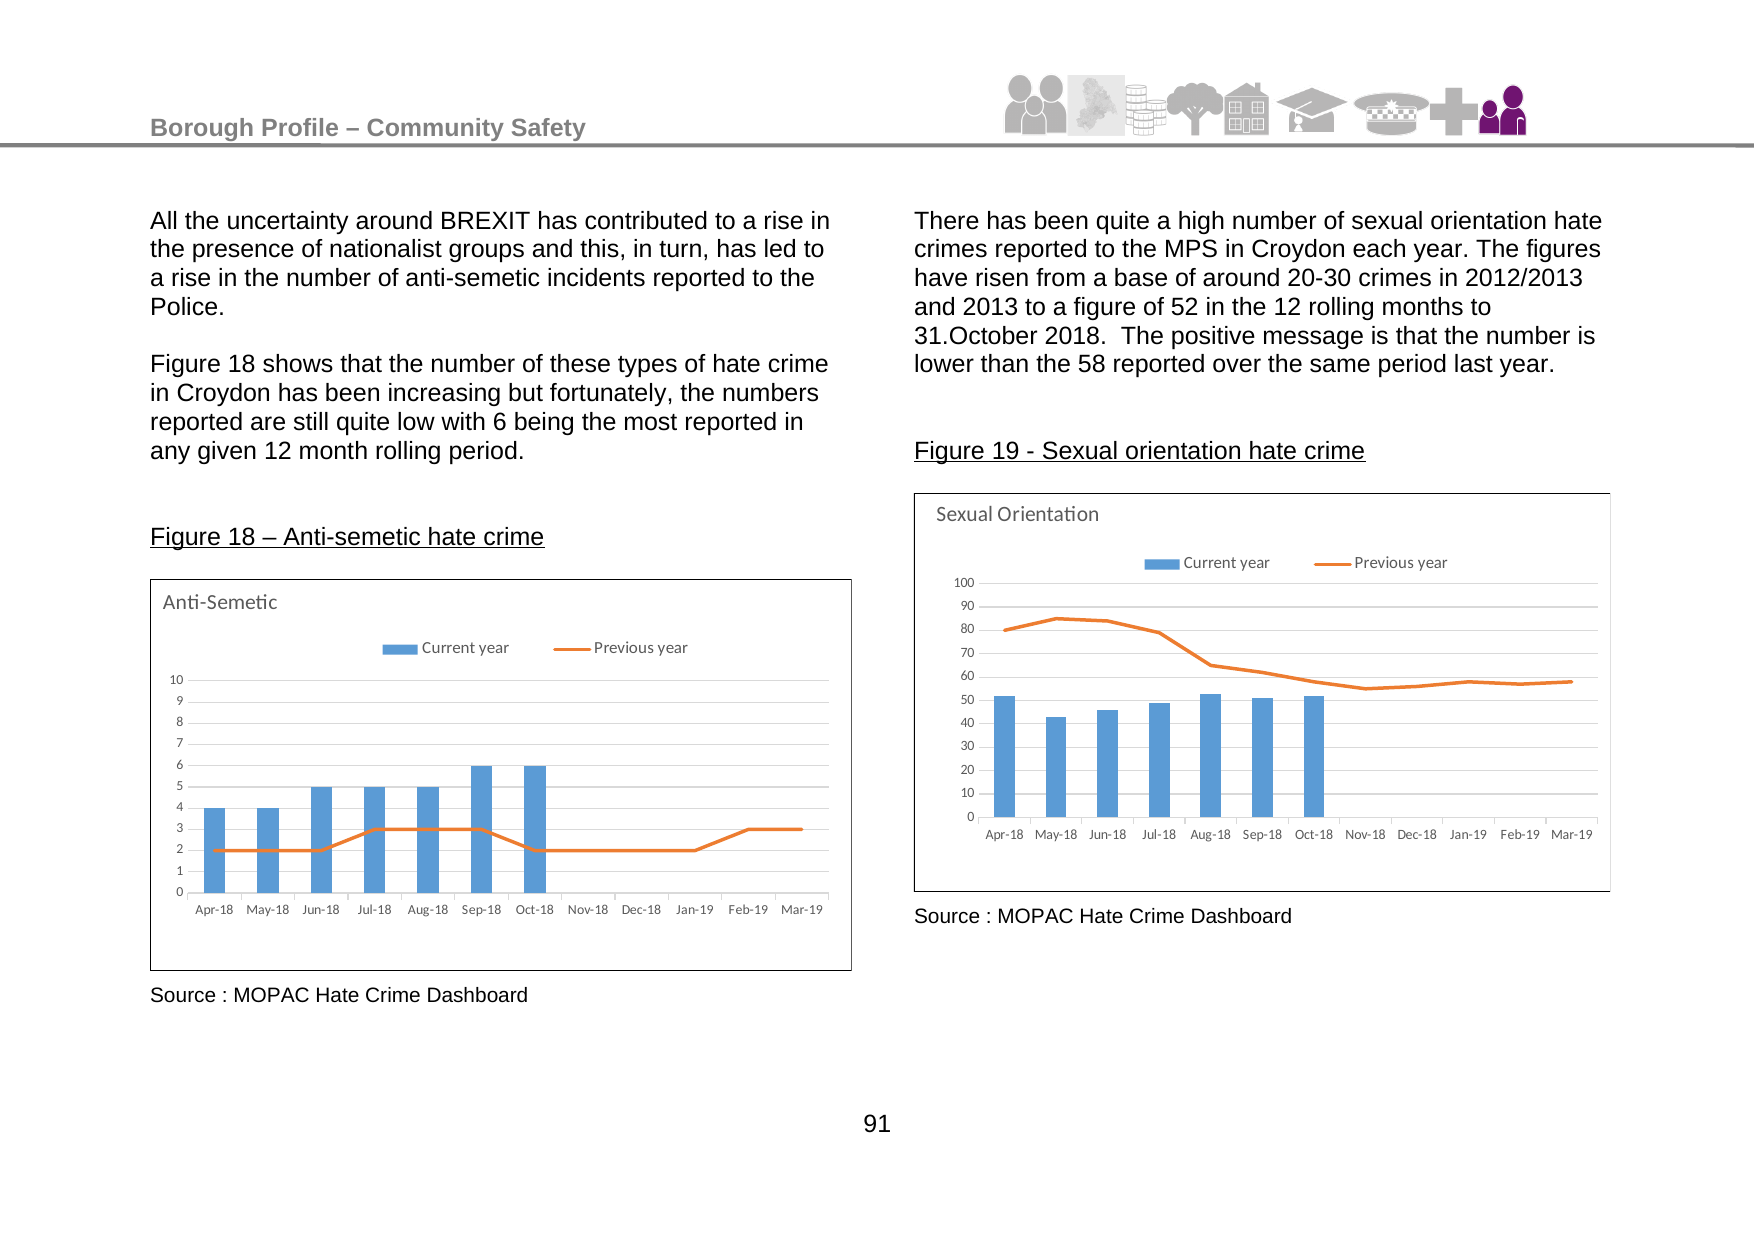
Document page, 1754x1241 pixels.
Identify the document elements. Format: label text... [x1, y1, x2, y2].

picture [1478, 84, 1527, 136]
text Source : MOPAC Hate Crime Dashboard [150, 983, 840, 1007]
text There has been quite a high number of sexual orientation hate crimes reported to the MPS in Croydon each year. The figures have risen from a base of around 20-30 crimes in 2012/2013 and 2013 to a figure of 52 in the 12 rolling months to 31.October 2018. The positive message is that the number is lower than the 58 reported over the same period last year. [914, 206, 1604, 378]
text Figure 18 shows that the number of these types of hate crime in Croydon has been increasing but fortunately, the numbers reported are still quite low with 6 being the most reported in any given 12 month rolling period. [150, 349, 840, 464]
text All the uncertainty around BREXIT has contributed to a rise in the presence of nationalist groups and this, in turn, has led to a rise in the number of anti-semetic incidents reported to the Police. [150, 206, 840, 321]
text Figure 18 – Anti-semetic hate crime [150, 522, 840, 551]
text Source : MOPAC Hate Crime Dashboard [914, 904, 1604, 928]
text Figure 19 - Sexual orientation hate crime [914, 436, 1604, 464]
